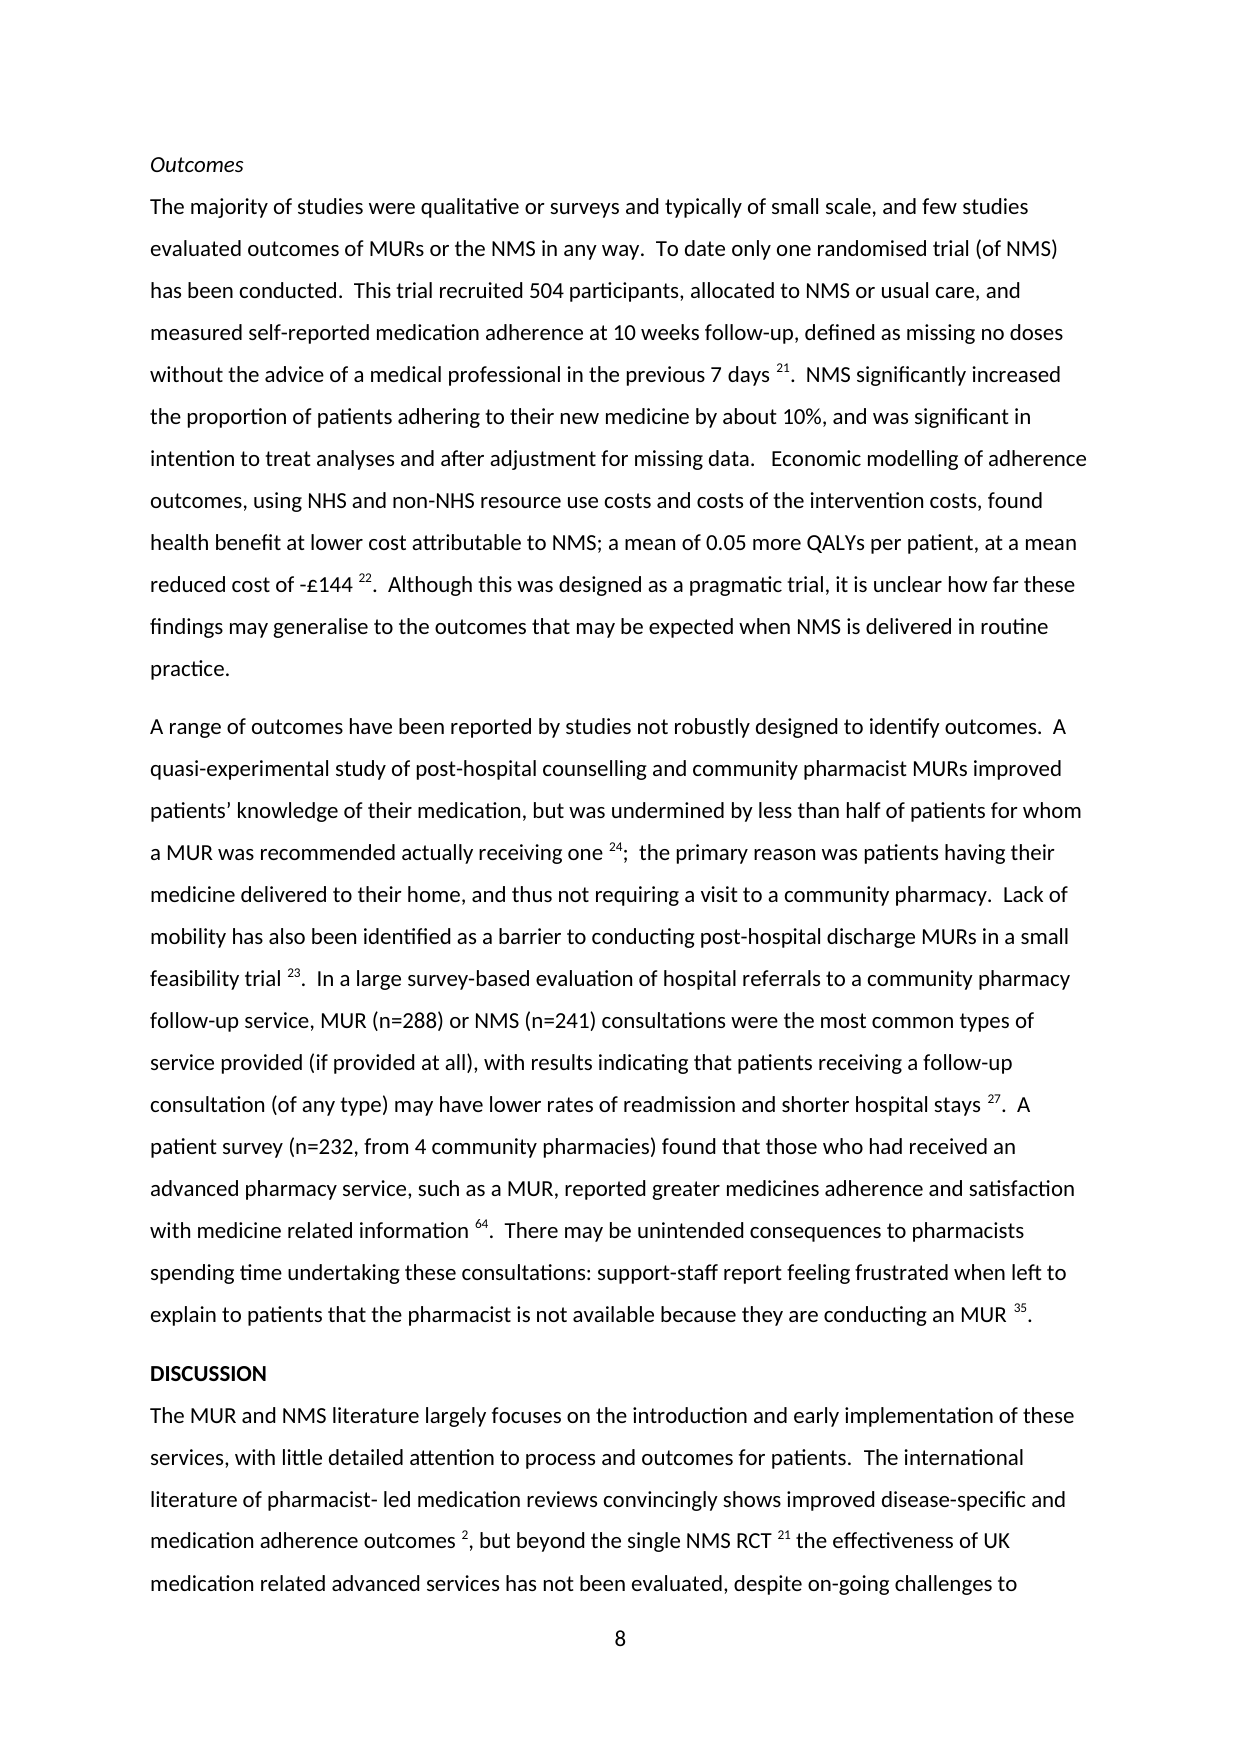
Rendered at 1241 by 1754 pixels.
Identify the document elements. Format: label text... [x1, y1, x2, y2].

text DISCUSSION [150, 1359, 1090, 1387]
text The majority of studies were qualitative or surveys and typically of small scale, and few studies evaluated outcomes of MURs or the NMS in any way. To date only one randomised trial (of NMS) has been conducted. This trial recruited 504 participants, allocated to NMS or usual care, and measured self-reported medication adherence at 10 weeks follow-up, defined as missing no doses without the advice of a medical professional in the previous 7 days 21. NMS significantly increased the proportion of patients adhering to their new medicine by about 10%, and was significant in intention to treat analyses and after adjustment for missing data. Economic modelling of adherence outcomes, using NHS and non-NHS resource use costs and costs of the intervention costs, found health benefit at lower cost attributable to NMS; a mean of 0.05 more QALYs per patient, at a mean reduced cost of -£144 22. Although this was designed as a pragmatic trial, it is unclear how far these findings may generalise to the outcomes that may be expected when NMS is delivered in routine practice. [150, 192, 1090, 682]
text A range of outcomes have been reported by studies not robustly designed to identify outcomes. A quasi-experimental study of post-hospital counselling and community pharmacist MURs improved patients’ knowledge of their medication, but was undermined by less than half of patients for whom a MUR was recommended actually receiving one 24; the primary reason was patients having their medicine delivered to their home, and thus not requiring a visit to a community pharmacy. Lack of mobility has also been identified as a barrier to conducting post-hospital discharge MURs in a small feasibility trial 23. In a large survey-based evaluation of hospital referrals to a community pharmacy follow-up service, MUR (n=288) or NMS (n=241) consultations were the most common types of service provided (if provided at all), with results indicating that patients receiving a follow-up consultation (of any type) may have lower rates of readmission and shorter hospital stays 27. A patient survey (n=232, from 4 community pharmacies) found that those who had received an advanced pharmacy service, such as a MUR, reported greater medicines adherence and satisfaction with medicine related information 64. There may be unintended consequences to pharmacists spending time undertaking these consultations: support-staff report feeling frustrated when left to explain to patients that the pharmacist is not available because they are conducting an MUR 35. [150, 712, 1090, 1328]
text Outcomes [150, 150, 1090, 178]
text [150, 1401, 1090, 1597]
